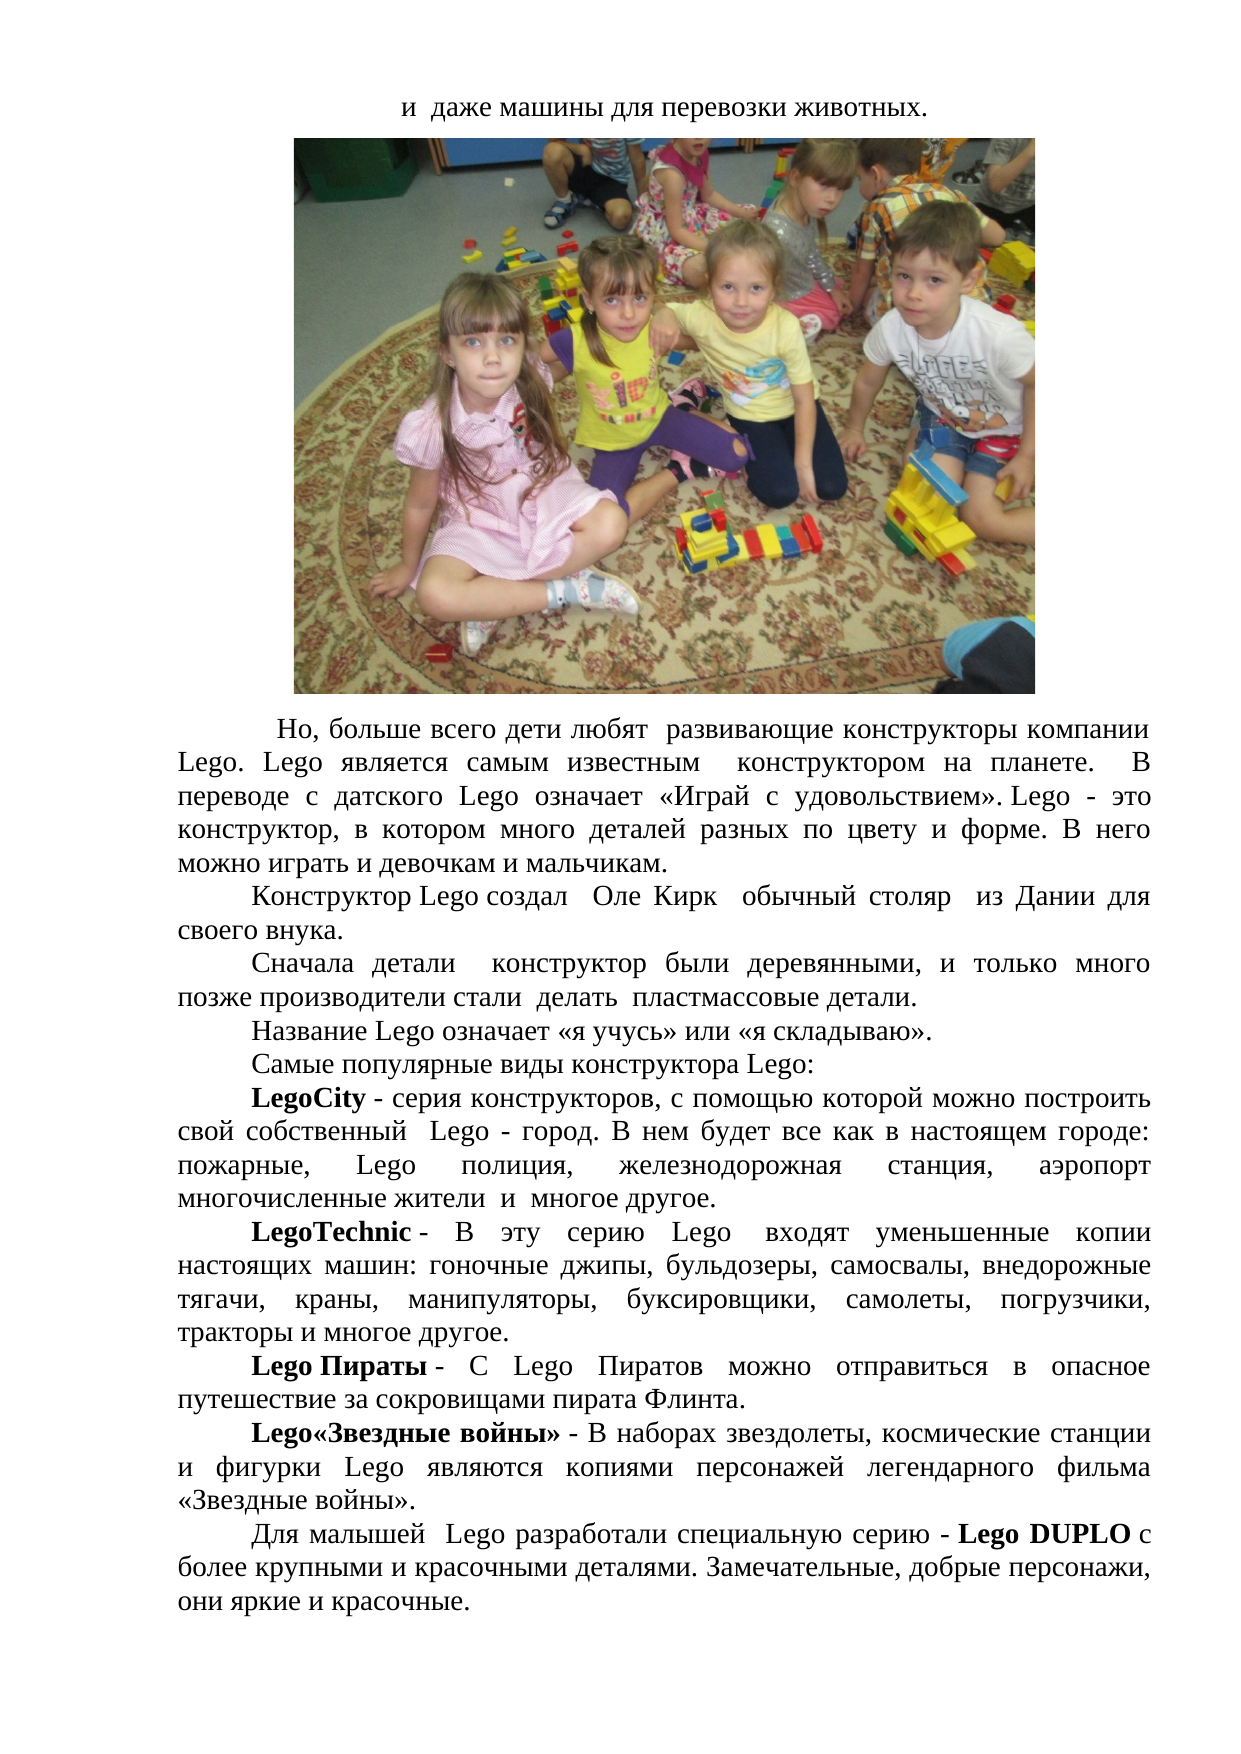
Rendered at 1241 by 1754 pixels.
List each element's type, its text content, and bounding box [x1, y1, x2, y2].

text Сначала детали конструктор были деревянными, и только много позже производители стали делать пластмассовые детали. [177, 946, 1152, 1013]
text Lego Пираты - С Lego Пиратов можно отправиться в опасное путешествие за сокровищами пирата Флинта. [177, 1348, 1152, 1415]
text LegoCity - серия конструкторов, с помощью которой можно построить свой собственный Lego - город. В нем будет все как в настоящем городе: пожарные, Lego полиция, железнодорожная станция, аэропорт многочисленные жители и многое другое. [177, 1080, 1152, 1214]
text Название Lego означает «я учусь» или «я складываю». [177, 1013, 1152, 1046]
text Самые популярные виды конструктора Lego: [177, 1046, 1152, 1080]
picture [293, 138, 1036, 694]
text Lego«Звездные войны» - В наборах звездолеты, космические станции и фигурки Lego являются копиями персонажей легендарного фильма «Звездные войны». [177, 1415, 1152, 1516]
text и даже машины для перевозки животных. [177, 89, 1152, 122]
text Но, больше всего дети любят развивающие конструкторы компании Lego. Lego является самым известным конструктором на планете. В переводе с датского Lego означает «Играй с удовольствием». Lego - это конструктор, в котором много деталей разных по цвету и форме. В него можно играть и девочкам и мальчикам. [177, 711, 1152, 878]
text Конструктор Lego создал Оле Кирк обычный столяр из Дании для своего внука. [177, 878, 1152, 946]
text Для малышей Lego разработали специальную серию - Lego DUPLO с более крупными и красочными деталями. Замечательные, добрые персонажи, они яркие и красочные. [177, 1516, 1152, 1616]
text LegoTechnic - В эту серию Lego входят уменьшенные копии настоящих машин: гоночные джипы, бульдозеры, самосвалы, внедорожные тягачи, краны, манипуляторы, буксировщики, самолеты, погрузчики, тракторы и многое другое. [177, 1214, 1152, 1348]
